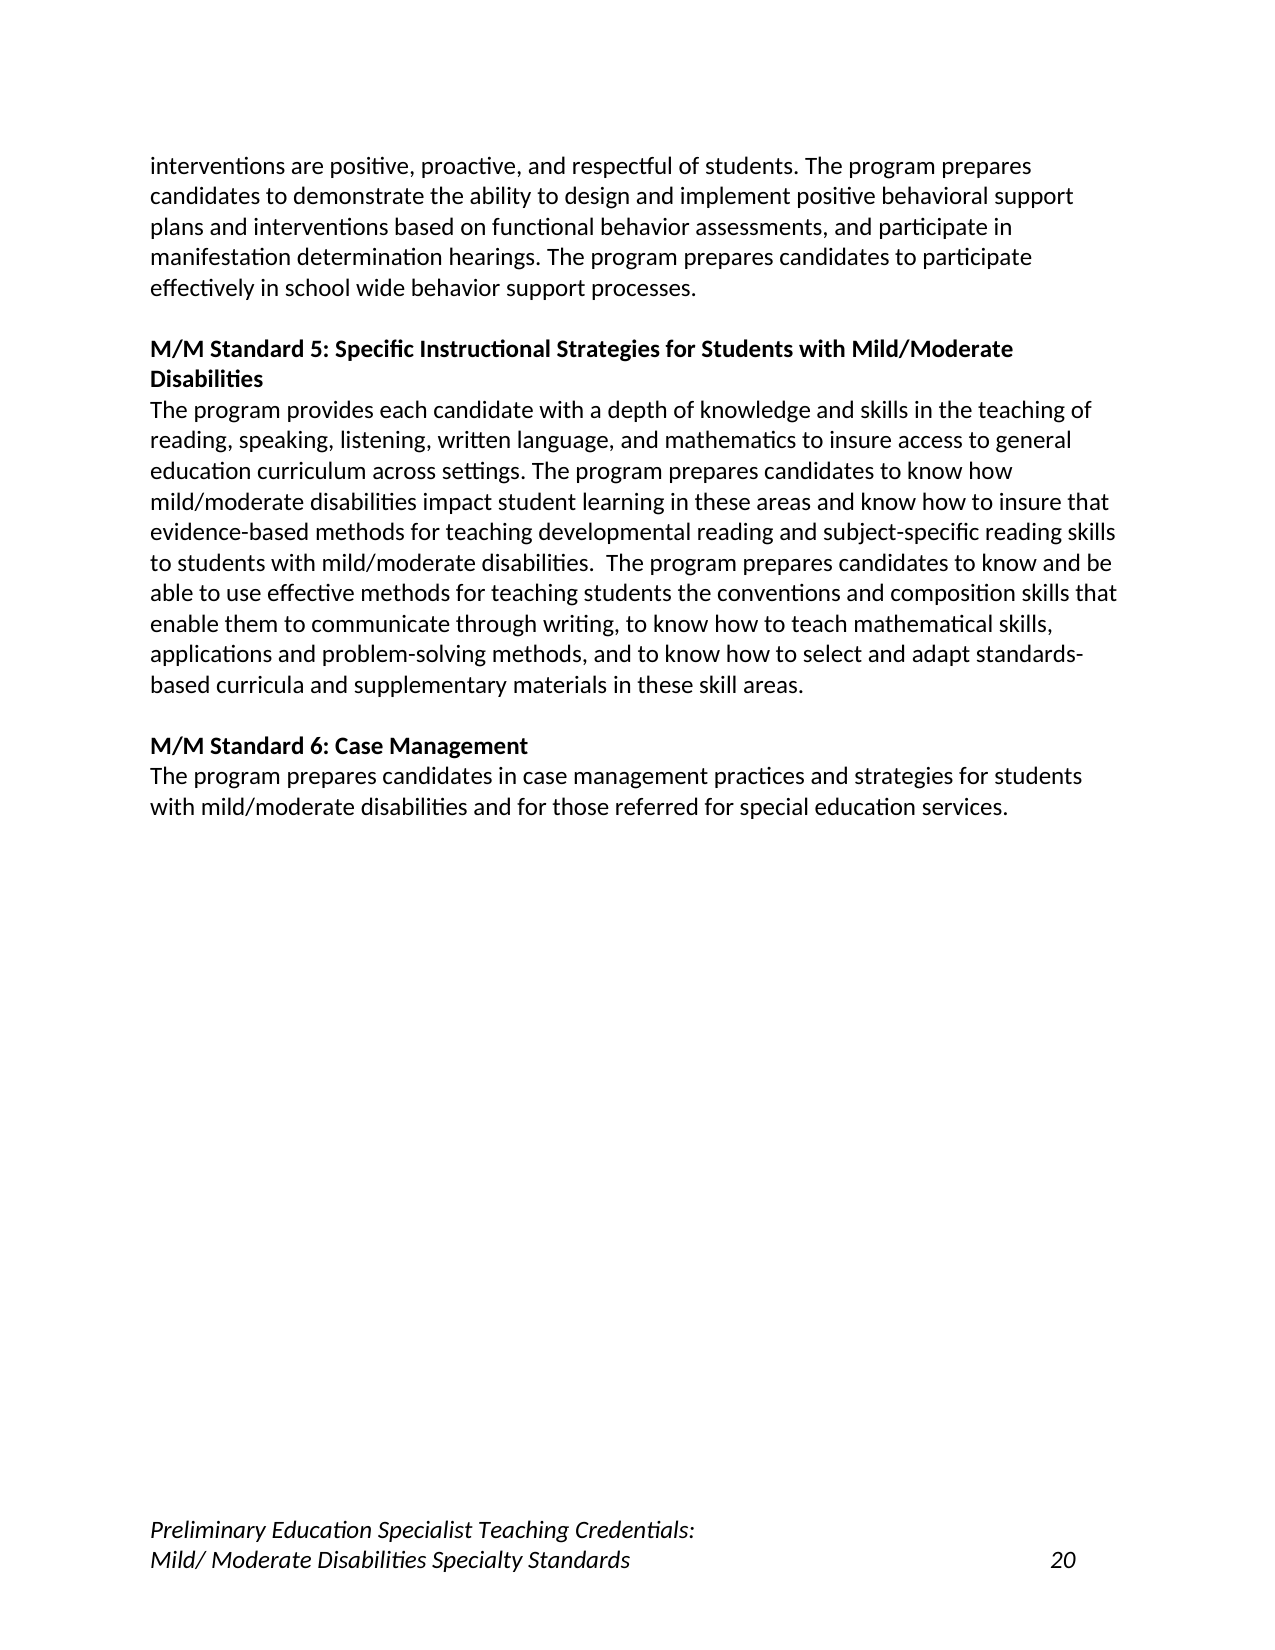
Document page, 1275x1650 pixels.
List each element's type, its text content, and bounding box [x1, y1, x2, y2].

subtitle M/M Standard 6: Case Management [150, 730, 1125, 760]
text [150, 150, 1125, 303]
subtitle M/M Standard 5: Specific Instructional Strategies for Students with Mild/Moderate Disabilities [150, 333, 1125, 394]
text The program provides each candidate with a depth of knowledge and skills in the teaching of reading, speaking, listening, written language, and mathematics to insure access to general education curriculum across settings. The program prepares candidates to know how mild/moderate disabilities impact student learning in these areas and know how to insure that evidence-based methods for teaching developmental reading and subject-specific reading skills to students with mild/moderate disabilities. The program prepares candidates to know and be able to use effective methods for teaching students the conventions and composition skills that enable them to communicate through writing, to know how to teach mathematical skills, applications and problem-solving methods, and to know how to select and adapt standards-based curricula and supplementary materials in these skill areas. [150, 394, 1125, 699]
text The program prepares candidates in case management practices and strategies for students with mild/moderate disabilities and for those referred for special education services. [150, 760, 1125, 821]
